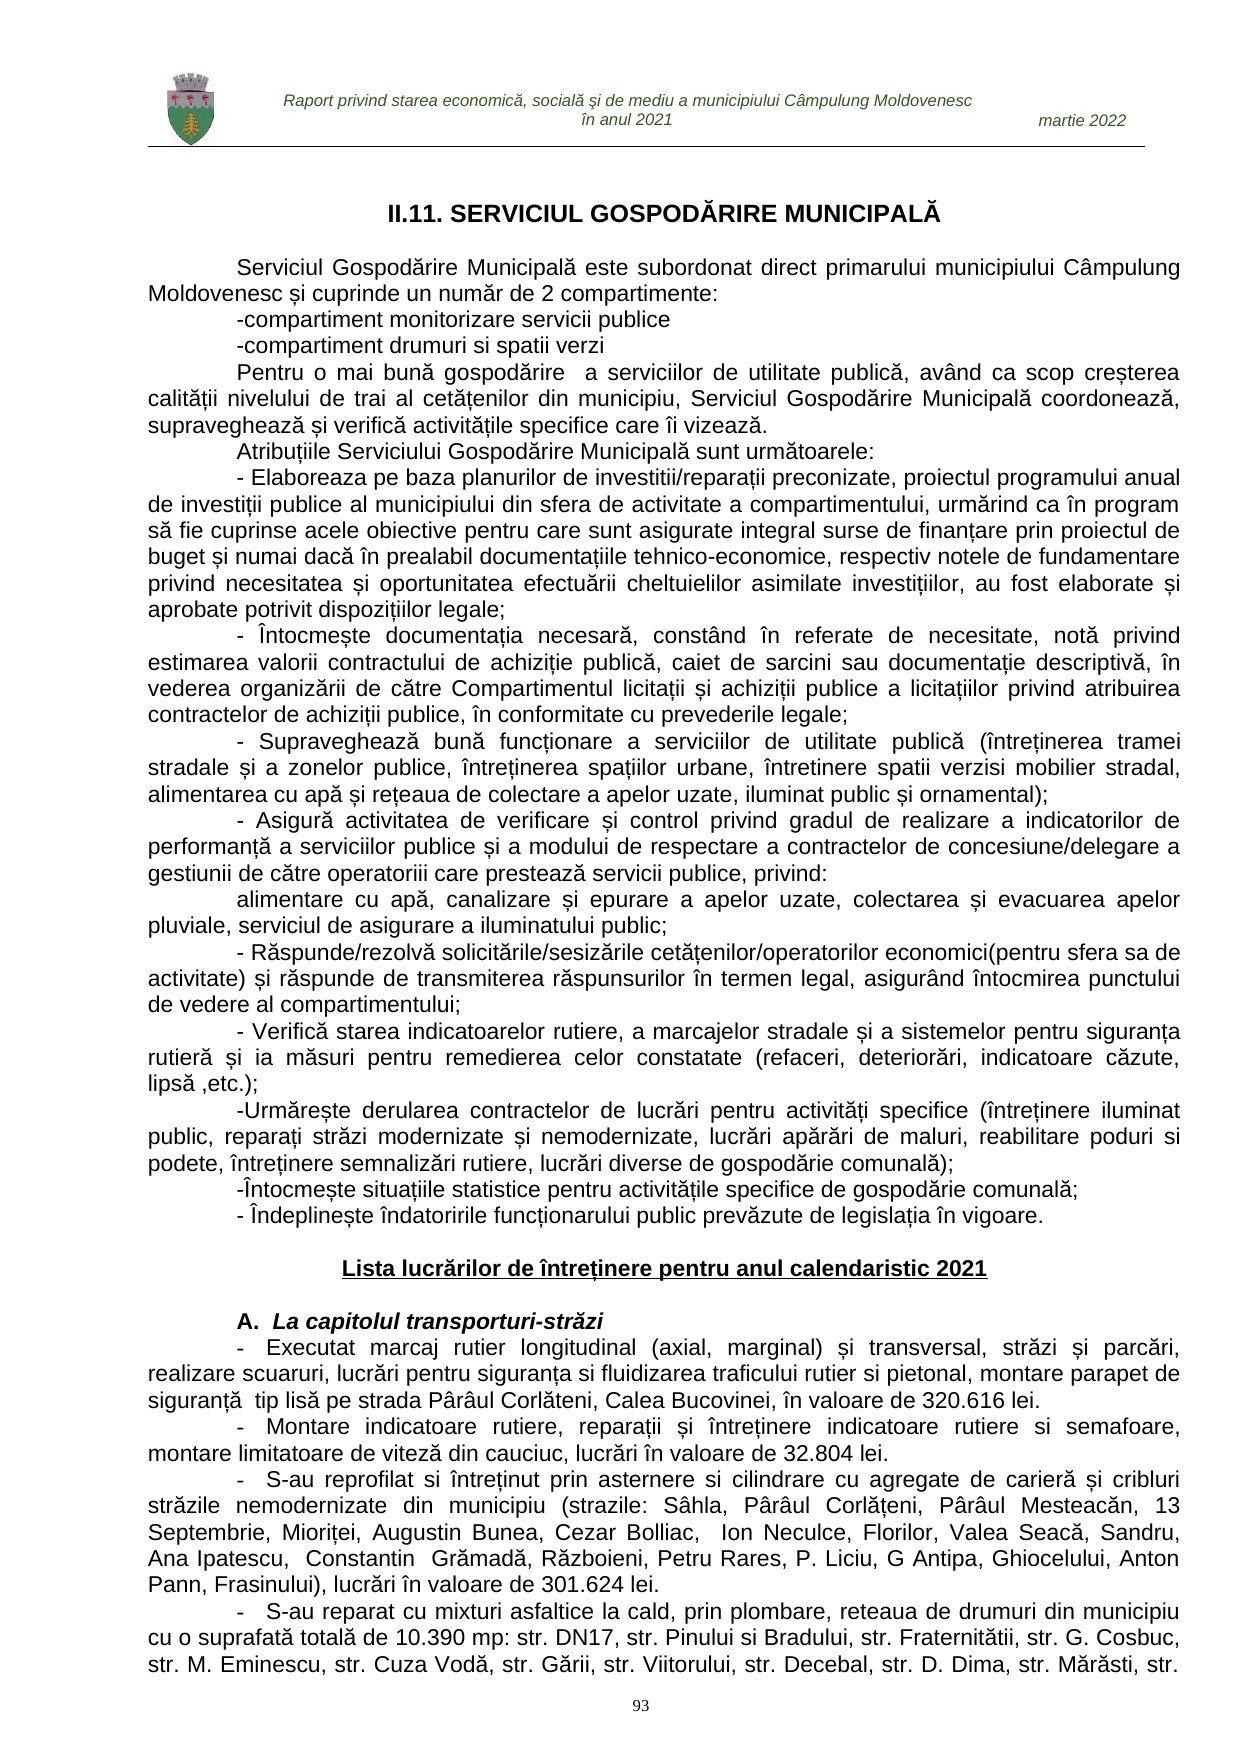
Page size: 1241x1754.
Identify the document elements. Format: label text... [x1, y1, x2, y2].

text alimentare cu apă, canalizare și epurare a apelor uzate, colectarea și evacuarea apelor pluviale, serviciul de asigurare a iluminatului public; [148, 886, 1181, 939]
list S-au reprofilat si întreținut prin asternere si cilindrare cu agregate de carieră și cribluri străzile nemodernizate din municipiu (strazile: Sâhla, Pârâul Corlățeni, Pârâul Mesteacăn, 13 Septembrie, Mioriței, Augustin Bunea, Cezar Bolliac, Ion Neculce, Florilor, Valea Seacă, Sandru, Ana Ipatescu, Constantin Grămadă, Războieni, Petru Rares, P. Liciu, G Antipa, Ghiocelului, Anton Pann, Frasinului), lucrări în valoare de 301.624 lei. [148, 1466, 1181, 1598]
text Pentru o mai bună gospodărire a serviciilor de utilitate publică, având ca scop creșterea calității nivelului de trai al cetățenilor din municipiu, Serviciul Gospodărire Municipală coordonează, supraveghează și verifică activitățile specifice care îi vizează. [148, 359, 1181, 438]
text Lista lucrărilor de întreținere pentru anul calendaristic 2021 [148, 1255, 1181, 1281]
text - Asigură activitatea de verificare și control privind gradul de realizare a indicatorilor de performanță a serviciilor publice și a modului de respectare a contractelor de concesiune/delegare a gestiunii de către operatoriii care prestează servicii publice, privind: [148, 807, 1181, 886]
text - Elaboreaza pe baza planurilor de investitii/reparații preconizate, proiectul programului anual de investiții publice al municipiului din sfera de activitate a compartimentului, urmărind ca în program să fie cuprinse acele obiective pentru care sunt asigurate integral surse de finanțare prin proiectul de buget și numai dacă în prealabil documentațiile tehnico-economice, respectiv notele de fundamentare privind necesitatea și oportunitatea efectuării cheltuielilor asimilate investițiilor, au fost elaborate și aprobate potrivit dispozițiilor legale; [148, 464, 1181, 622]
text II.11. SERVICIUL GOSPODĂRIRE MUNICIPALĂ [148, 199, 1181, 228]
text Serviciul Gospodărire Municipală este subordonat direct primarului municipiului Câmpulung Moldovenesc și cuprinde un număr de 2 compartimente: [148, 253, 1181, 306]
text Atribuțiile Serviciului Gospodărire Municipală sunt următoarele: [148, 438, 1181, 464]
text -compartiment monitorizare servicii publice [148, 306, 1181, 332]
text -compartiment drumuri si spatii verzi [148, 332, 1181, 359]
text - Întocmește documentația necesară, constând în referate de necesitate, notă privind estimarea valorii contractului de achiziție publică, caiet de sarcini sau documentație descriptivă, în vederea organizării de către Compartimentul licitații și achiziții publice a licitațiilor privind atribuirea contractelor de achiziții publice, în conformitate cu prevederile legale; [148, 622, 1181, 728]
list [148, 1598, 1181, 1677]
text - Supraveghează bună funcționare a serviciilor de utilitate publică (întreținerea tramei stradale și a zonelor publice, întreținerea spațiilor urbane, întretinere spatii verzisi mobilier stradal, alimentarea cu apă și rețeaua de colectare a apelor uzate, iluminat public și ornamental); [148, 728, 1181, 807]
list La capitolul transporturi-străzi [148, 1308, 1181, 1334]
text - Răspunde/rezolvă solicitările/sesizările cetățenilor/operatorilor economici(pentru sfera sa de activitate) și răspunde de transmiterea răspunsurilor în termen legal, asigurând întocmirea punctului de vedere al compartimentului; [148, 939, 1181, 1018]
text - Verifică starea indicatoarelor rutiere, a marcajelor stradale și a sistemelor pentru siguranța rutieră și ia măsuri pentru remedierea celor constatate (refaceri, deteriorări, indicatoare căzute, lipsă ,etc.); [148, 1018, 1181, 1097]
text - Îndeplinește îndatoririle funcționarului public prevăzute de legislația în vigoare. [148, 1202, 1181, 1228]
text -Întocmește situațiile statistice pentru activitățile specifice de gospodărie comunală; [148, 1176, 1181, 1202]
text -Urmărește derularea contractelor de lucrări pentru activități specifice (întreținere iluminat public, reparați străzi modernizate și nemodernizate, lucrări apărări de maluri, reabilitare poduri si podete, întreținere semnalizări rutiere, lucrări diverse de gospodărie comunală); [148, 1097, 1181, 1176]
list Montare indicatoare rutiere, reparații și întreținere indicatoare rutiere si semafoare, montare limitatoare de viteză din cauciuc, lucrări în valoare de 32.804 lei. [148, 1413, 1181, 1466]
list Executat marcaj rutier longitudinal (axial, marginal) și transversal, străzi și parcări, realizare scuaruri, lucrări pentru siguranța si fluidizarea traficului rutier si pietonal, montare parapet de siguranță tip lisă pe strada Pârâul Corlăteni, Calea Bucovinei, în valoare de 320.616 lei. [148, 1334, 1181, 1413]
